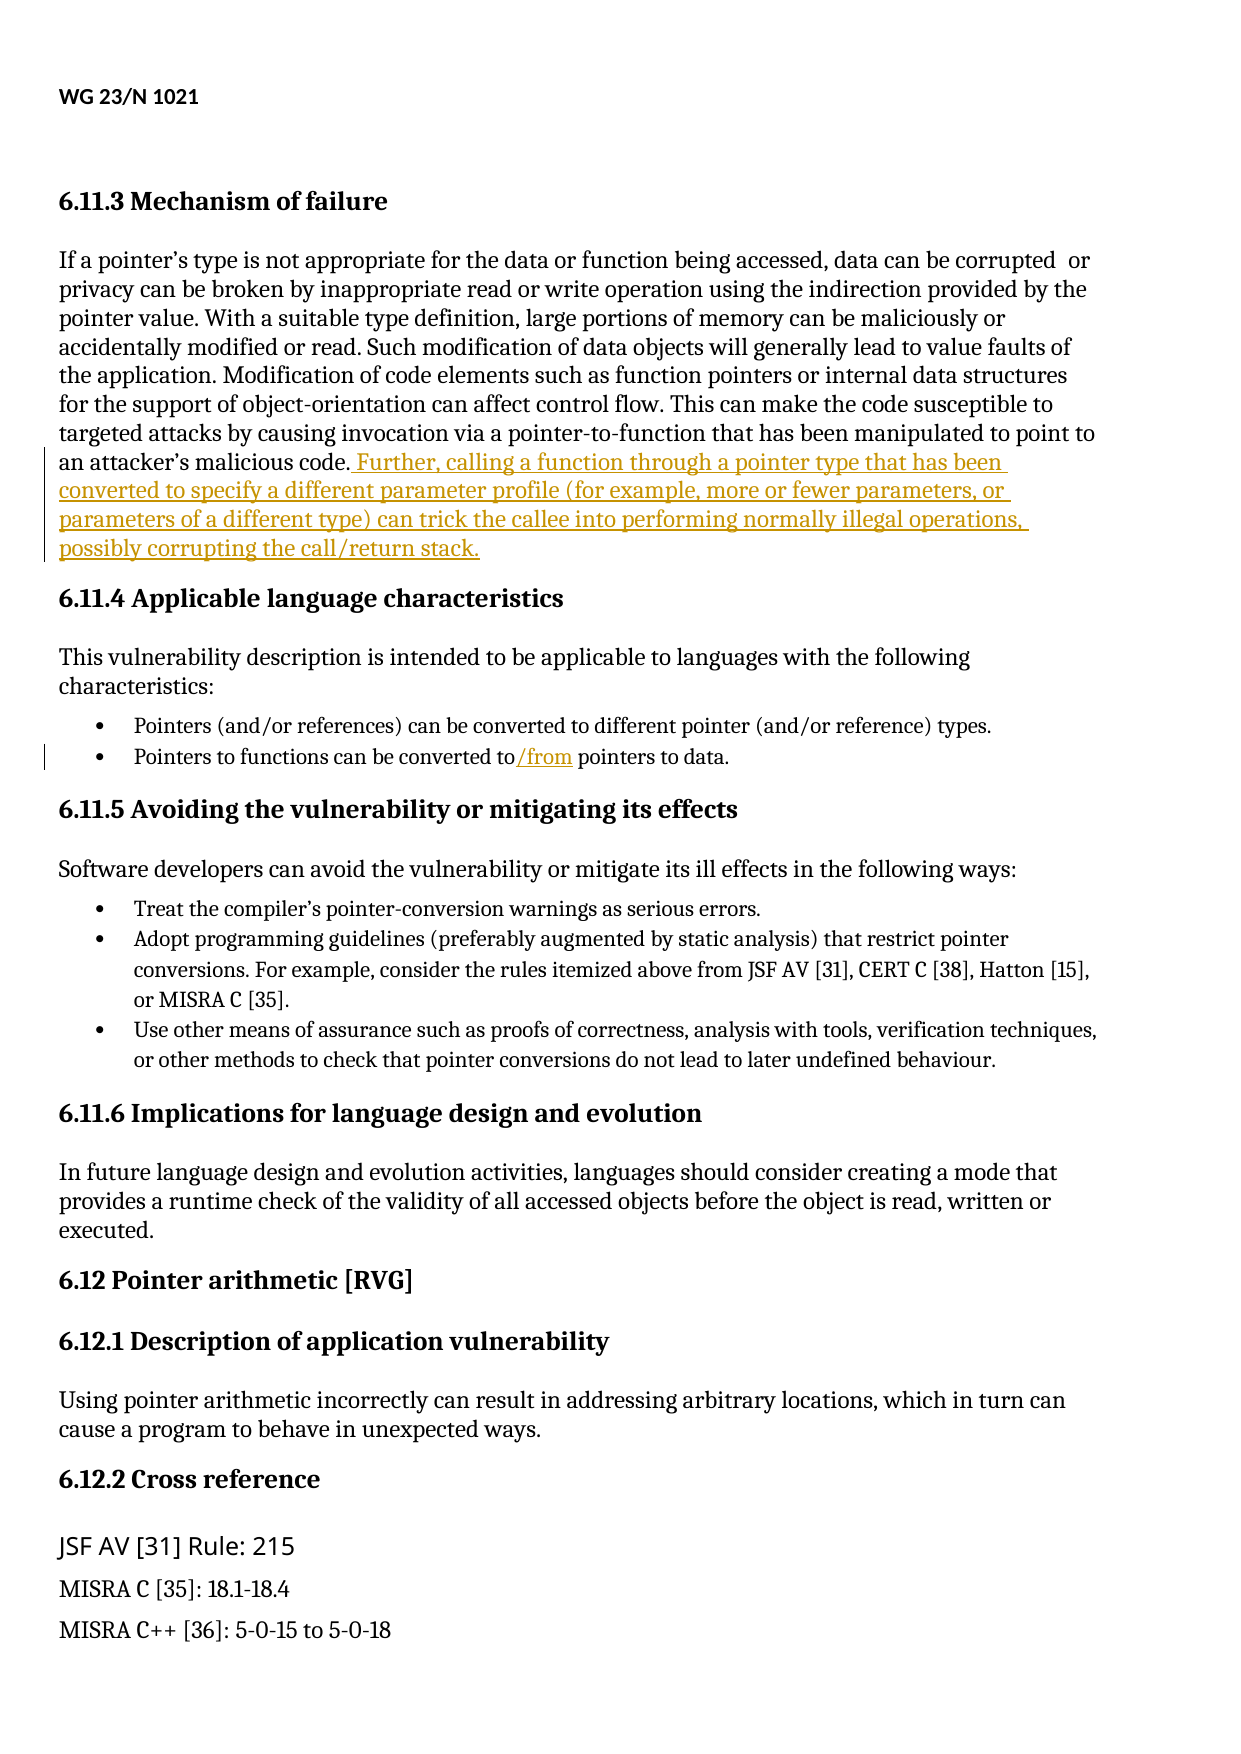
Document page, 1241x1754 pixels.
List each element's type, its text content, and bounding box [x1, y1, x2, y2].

text If a pointer’s type is not appropriate for the data or function being accessed, data can be corrupted or privacy can be broken by inappropriate read or write operation using the indirection provided by the pointer value. With a suitable type definition, large portions of memory can be maliciously or accidentally modified or read. Such modification of data objects will generally lead to value faults of the application. Modification of code elements such as function pointers or internal data structures for the support of object-orientation can affect control flow. This can make the code susceptible to targeted attacks by causing invocation via a pointer-to-function that has been manipulated to point to an attacker’s malicious code. [58, 246, 1099, 562]
list Pointers (and/or references) can be converted to different pointer (and/or reference) types. [96, 713, 1099, 740]
list Pointers to functions can be converted to pointers to data. [96, 743, 1099, 770]
text This vulnerability description is intended to be applicable to languages with the following characteristics: [58, 643, 1099, 701]
text JSF AV [31] Rule: 215 [58, 1529, 1099, 1563]
list Use other means of assurance such as proofs of correctness, analysis with tools, verification techniques, or other methods to check that pointer conversions do not lead to later undefined behaviour. [96, 1017, 1099, 1073]
text In future language design and evolution activities, languages should consider creating a mode that provides a runtime check of the validity of all accessed objects before the object is read, written or executed. [58, 1158, 1099, 1244]
text MISRA C++ [36]: 5-0-15 to 5-0-18 [58, 1616, 1099, 1645]
subtitle 6.11.3 Mechanism of failure [58, 186, 1099, 217]
text Software developers can avoid the vulnerability or mitigate its ill effects in the following ways: [58, 855, 1099, 883]
subtitle 6.11.4 Applicable language characteristics [58, 583, 1099, 614]
subtitle 6.11.6 Implications for language design and evolution [58, 1098, 1099, 1129]
subtitle 6.11.5 Avoiding the vulnerability or mitigating its effects [58, 794, 1099, 826]
subtitle 6.12.2 Cross reference [58, 1464, 1099, 1496]
list Adopt programming guidelines (preferably augmented by static analysis) that restrict pointer conversions. For example, consider the rules itemized above from JSF AV [31], CERT C [38], Hatton [15], or MISRA C [35]. [96, 926, 1099, 1013]
subtitle 6.12 Pointer arithmetic [RVG] [58, 1265, 1099, 1296]
subtitle 6.12.1 Description of application vulnerability [58, 1326, 1099, 1357]
text MISRA C [35]: 18.1-18.4 [58, 1575, 1099, 1604]
text Using pointer arithmetic incorrectly can result in addressing arbitrary locations, which in turn can cause a program to behave in unexpected ways. [58, 1386, 1099, 1443]
list Treat the compiler’s pointer-conversion warnings as serious errors. [96, 896, 1099, 922]
